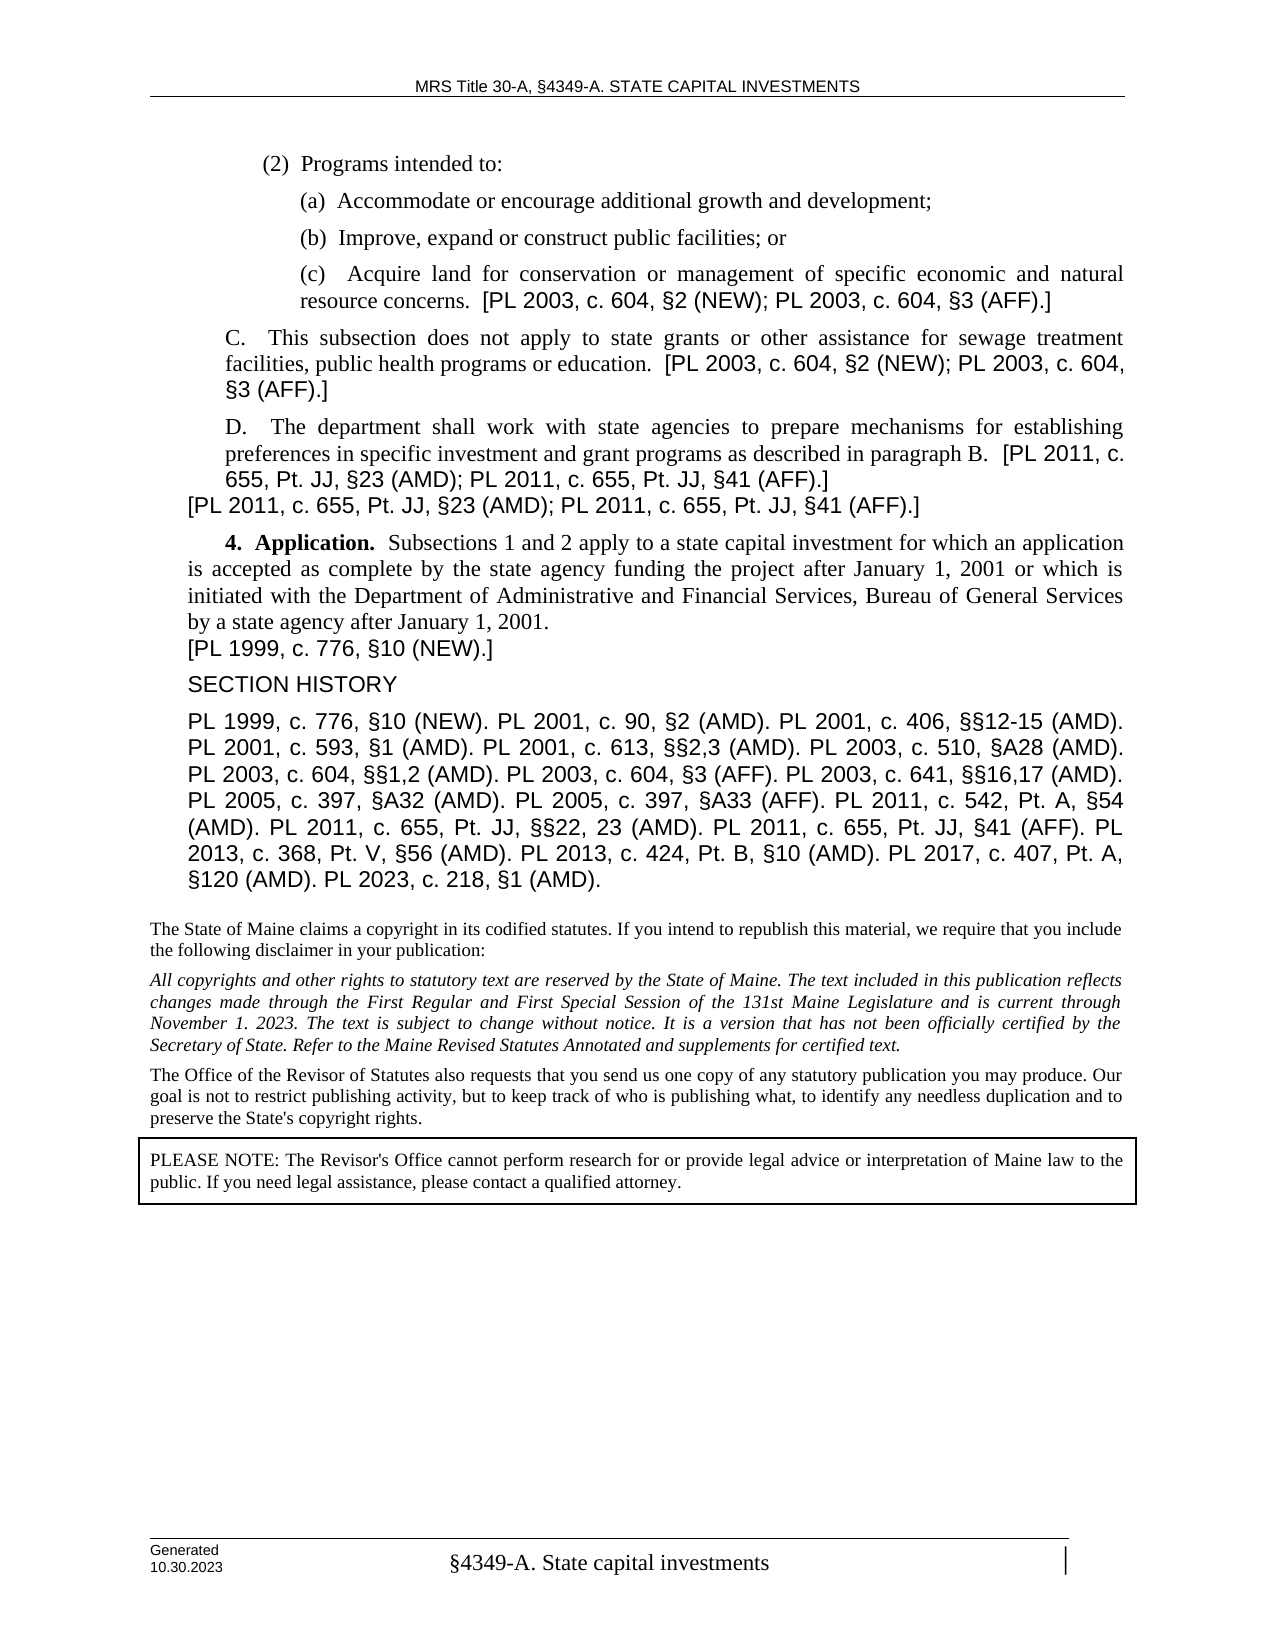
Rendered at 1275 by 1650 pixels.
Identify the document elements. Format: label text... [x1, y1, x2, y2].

text PL 1999, c. 776, §10 (NEW). PL 2001, c. 90, §2 (AMD). PL 2001, c. 406, §§12-15 (AMD). PL 2001, c. 593, §1 (AMD). PL 2001, c. 613, §§2,3 (AMD). PL 2003, c. 510, §A28 (AMD). PL 2003, c. 604, §§1,2 (AMD). PL 2003, c. 604, §3 (AFF). PL 2003, c. 641, §§16,17 (AMD). PL 2005, c. 397, §A32 (AMD). PL 2005, c. 397, §A33 (AFF). PL 2011, c. 542, Pt. A, §54 (AMD). PL 2011, c. 655, Pt. JJ, §§22, 23 (AMD). PL 2011, c. 655, Pt. JJ, §41 (AFF). PL 2013, c. 368, Pt. V, §56 (AMD). PL 2013, c. 424, Pt. B, §10 (AMD). PL 2017, c. 407, Pt. A, §120 (AMD). PL 2023, c. 218, §1 (AMD). [187, 708, 1125, 892]
text (a) Accommodate or encourage additional growth and development; [300, 187, 1125, 213]
text 4. Application. Subsections 1 and 2 apply to a state capital investment for which an application is accepted as complete by the state agency funding the project after January 1, 2001 or which is initiated with the Department of Administrative and Financial Services, Bureau of General Services by a state agency after January 1, 2001. [187, 529, 1125, 634]
text (b) Improve, expand or construct public facilities; or [300, 223, 1125, 250]
text [PL 2011, c. 655, Pt. JJ, §23 (AMD); PL 2011, c. 655, Pt. JJ, §41 (AFF).] [187, 492, 1125, 519]
text C. This subsection does not apply to state grants or other assistance for sewage treatment facilities, public health programs or education. [PL 2003, c. 604, §2 (NEW); PL 2003, c. 604, §3 (AFF).] [225, 323, 1125, 403]
text The State of Maine claims a copyright in its codified statutes. If you intend to republish this material, we require that you include the following disclaimer in your publication: [150, 917, 1125, 961]
text (2) Programs intended to: [262, 150, 1125, 176]
text SECTION HISTORY [187, 671, 1125, 698]
text PLEASE NOTE: The Revisor's Office cannot perform research for or provide legal advice or interpretation of Maine law to the public. If you need legal assistance, please contact a qualified attorney. [140, 1139, 1135, 1203]
text D. The department shall work with state agencies to prepare mechanisms for establishing preferences in specific investment and grant programs as described in paragraph B. [PL 2011, c. 655, Pt. JJ, §23 (AMD); PL 2011, c. 655, Pt. JJ, §41 (AFF).] [225, 413, 1125, 492]
text (c) Acquire land for conservation or management of specific economic and natural resource concerns. [PL 2003, c. 604, §2 (NEW); PL 2003, c. 604, §3 (AFF).] [300, 260, 1125, 313]
text [PL 1999, c. 776, §10 (NEW).] [187, 634, 1125, 661]
text The Office of the Revisor of Statutes also requests that you send us one copy of any statutory publication you may produce. Our goal is not to restrict publishing activity, but to keep track of who is publishing what, to identify any needless duplication and to preserve the State's copyright rights. [150, 1063, 1125, 1128]
text All copyrights and other rights to statutory text are reserved by the State of Maine. The text included in this publication reflects changes made through the First Regular and First Special Session of the 131st Maine Legislature and is current through November 1. 2023 . The text is subject to change without notice. It is a version that has not been officially certified by the Secretary of State. Refer to the Maine Revised Statutes Annotated and supplements for certified text. [150, 969, 1125, 1055]
